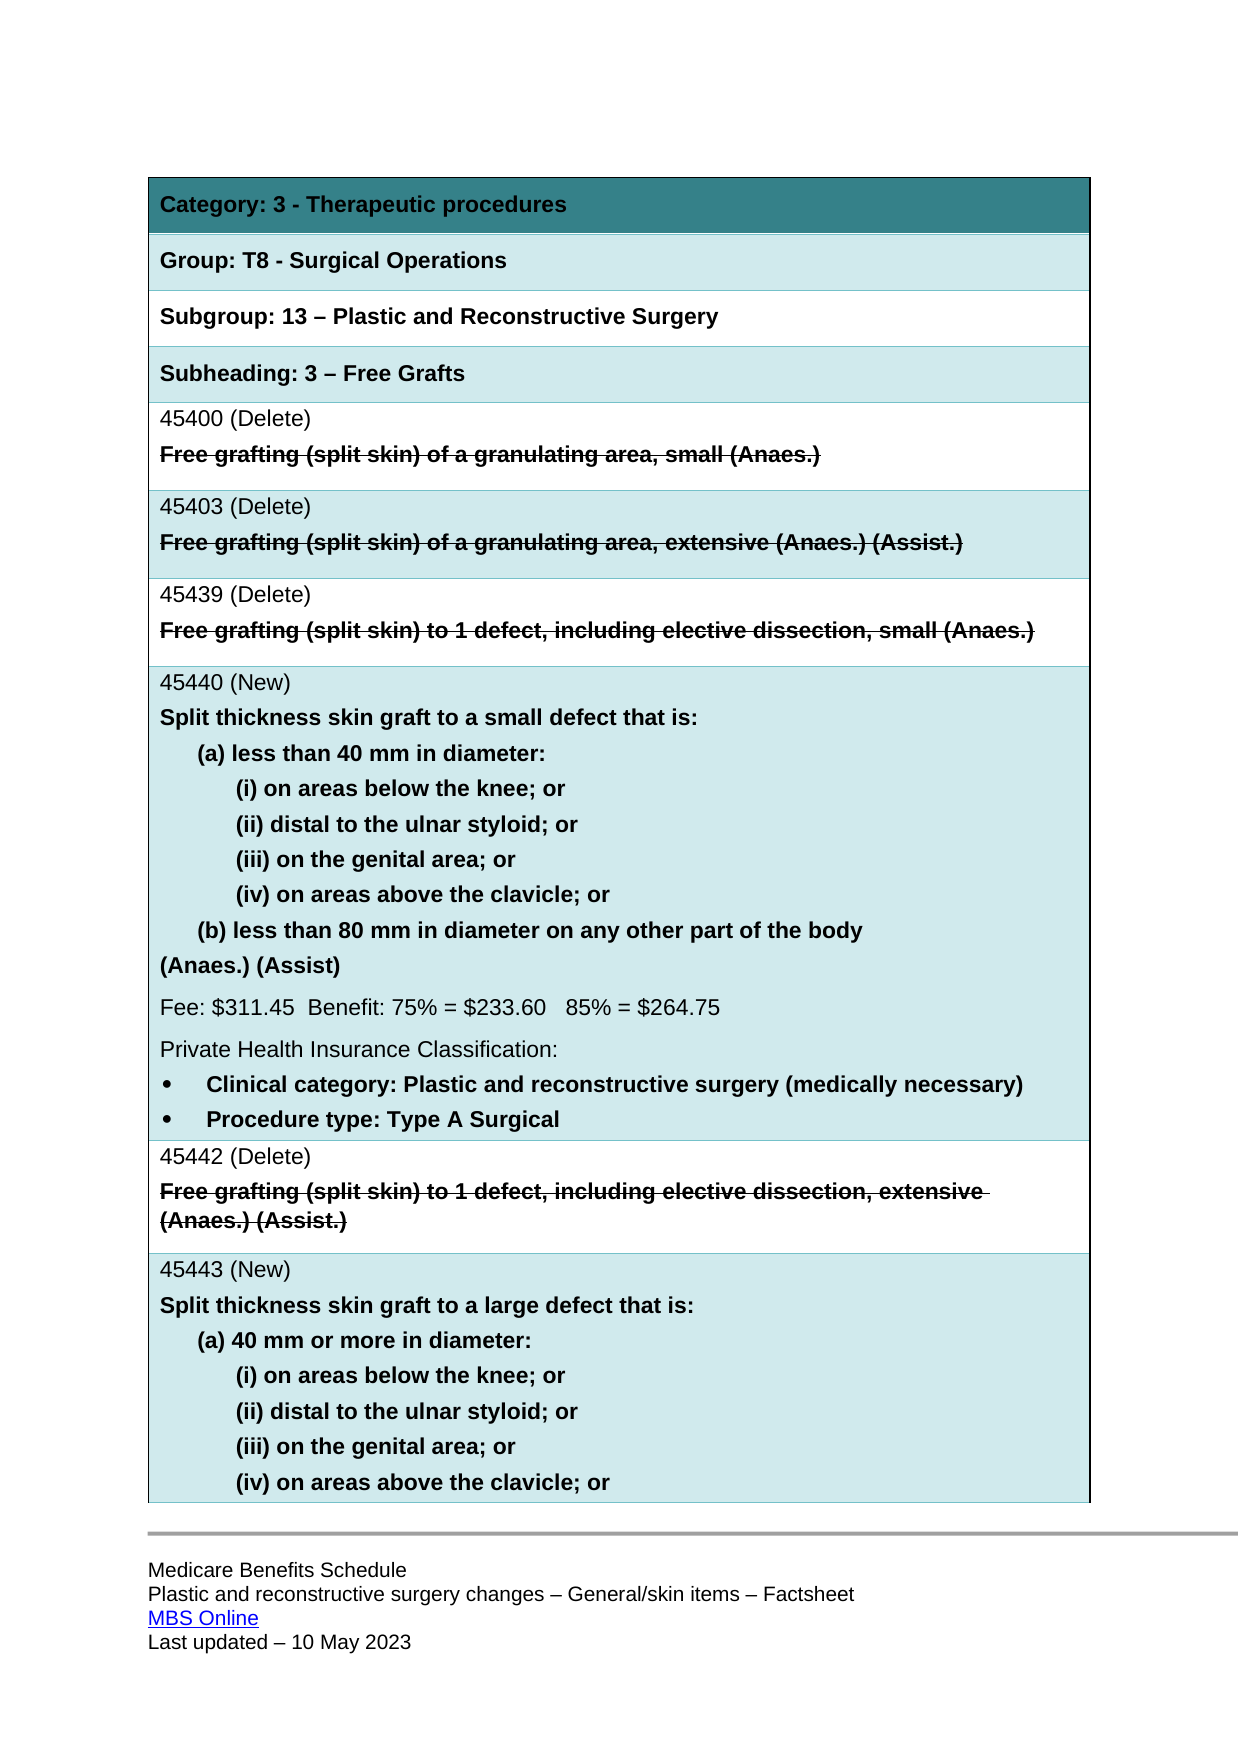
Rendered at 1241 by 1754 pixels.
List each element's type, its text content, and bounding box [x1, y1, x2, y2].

table_cell 45400 (Delete) Free grafting (split skin) of a granulating area, small (Anaes.) [149, 403, 1089, 490]
table_cell 45442 (Delete) Free grafting (split skin) to 1 defect, including elective dissection, extensive (Anaes.) (Assist.) [149, 1141, 1089, 1253]
table_cell 45403 (Delete) Free grafting (split skin) of a granulating area, extensive (Anaes.) (Assist.) [149, 491, 1089, 578]
table_cell Subgroup: 13 – Plastic and Reconstructive Surgery [149, 291, 1089, 346]
table_header Category: 3 - Therapeutic procedures [149, 178, 1089, 233]
table_cell Group: T8 - Surgical Operations [149, 235, 1089, 290]
table_cell 45439 (Delete) Free grafting (split skin) to 1 defect, including elective dissection, small (Anaes.) [149, 579, 1089, 666]
table_cell 45440 (New) Split thickness skin graft to a small defect that is: (a) less than 40 mm in diameter: (i) on areas below the knee; or (ii) distal to the ulnar styloid; or (iii) on the genital area; or (iv) on areas above the clavicle; or (b) less than 80 mm in diameter on any other part of the body (Anaes.) (Assist) Fee: $311.45 Benefit: 75% = $233.60 85% = $264.75 Private Health Insurance Classification: Clinical category: Plastic and reconstructive surgery (medically necessary) Procedure type: Type A Surgical [149, 667, 1089, 1140]
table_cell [149, 1254, 1089, 1502]
table_cell Subheading: 3 – Free Grafts [149, 347, 1089, 402]
